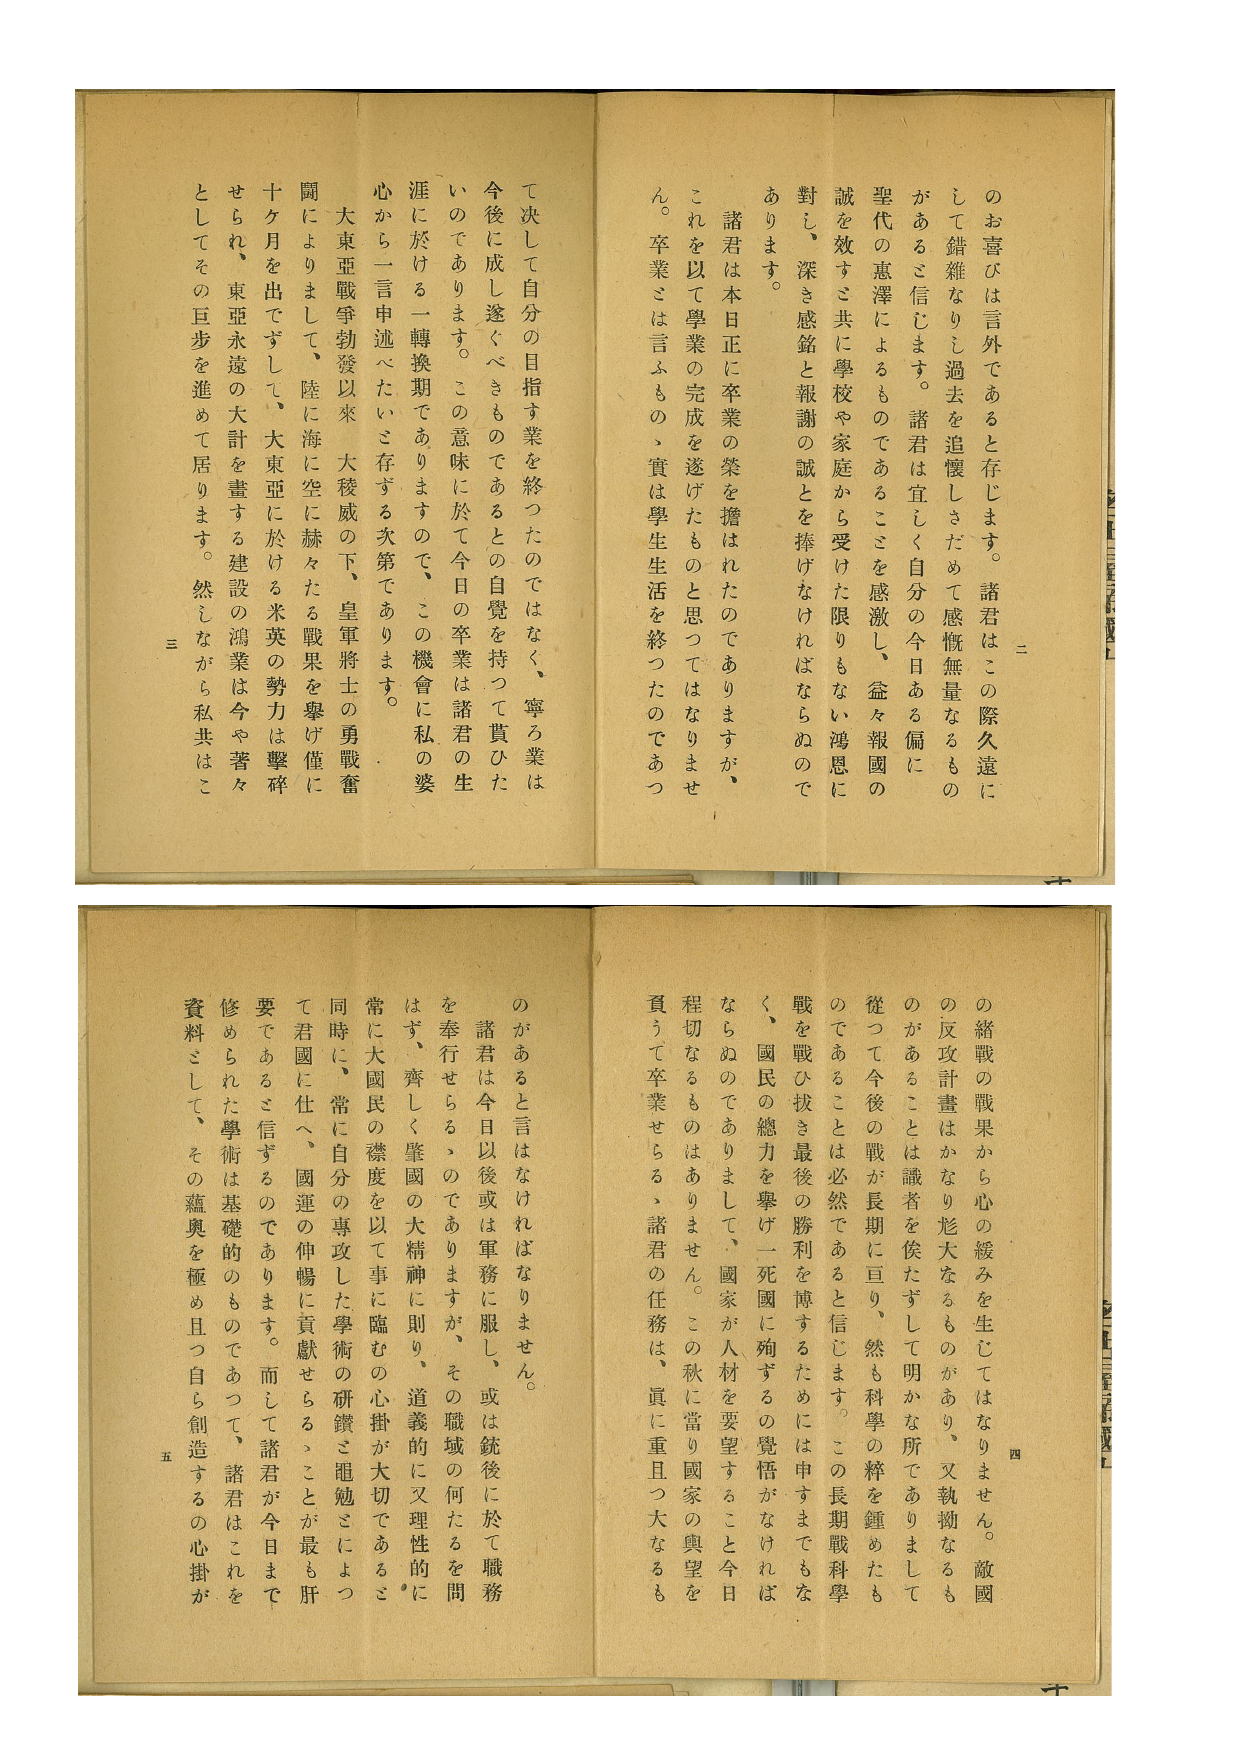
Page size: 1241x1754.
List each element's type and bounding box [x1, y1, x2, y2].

picture [78, 905, 1112, 1696]
picture [75, 89, 1116, 885]
